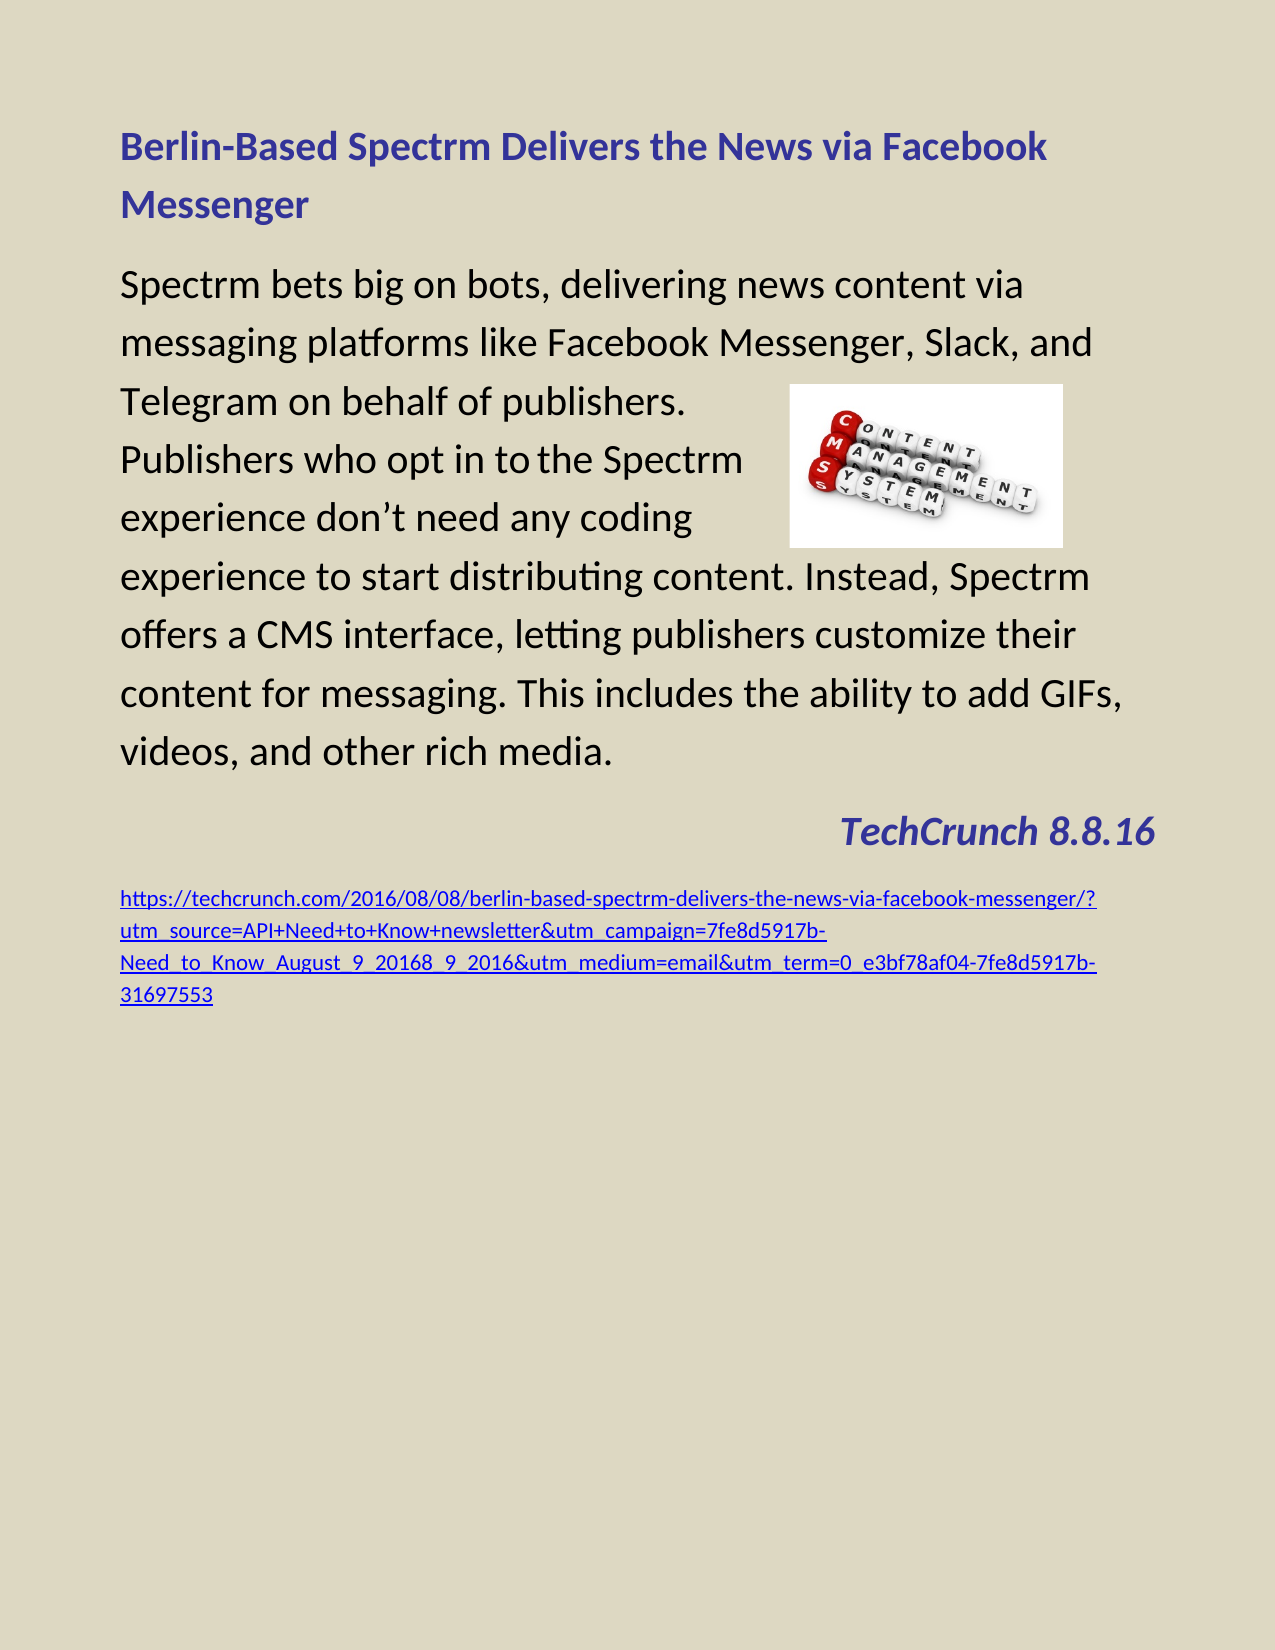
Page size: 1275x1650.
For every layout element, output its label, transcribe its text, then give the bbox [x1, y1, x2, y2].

picture [788, 384, 1063, 547]
text https://techcrunch.com/2016/08/08/berlin-based-spectrm-delivers-the-news-via-facebook-messenger/?utm_source=API+Need+to+Know+newsletter&utm_campaign=7fe8d5917b-Need_to_Know_August_9_20168_9_2016&utm_medium=email&utm_term=0_e3bf78af04-7fe8d5917b-31697553 [120, 884, 1155, 1008]
text Berlin-Based Spectrm Delivers the News via Facebook Messenger [120, 120, 1155, 229]
text Spectrm bets big on bots, delivering news content via messaging platforms like Facebook Messenger, Slack, and Telegram on behalf of publishers. Publishers who opt in to the Spectrm experience don’t need any coding experience to start distributing content. Instead, Spectrm offers a CMS interface, letting publishers customize their content for messaging. This includes the ability to add GIFs, videos, and other rich media. [120, 258, 1155, 776]
text TechCrunch 8.8.16 [120, 804, 1155, 855]
